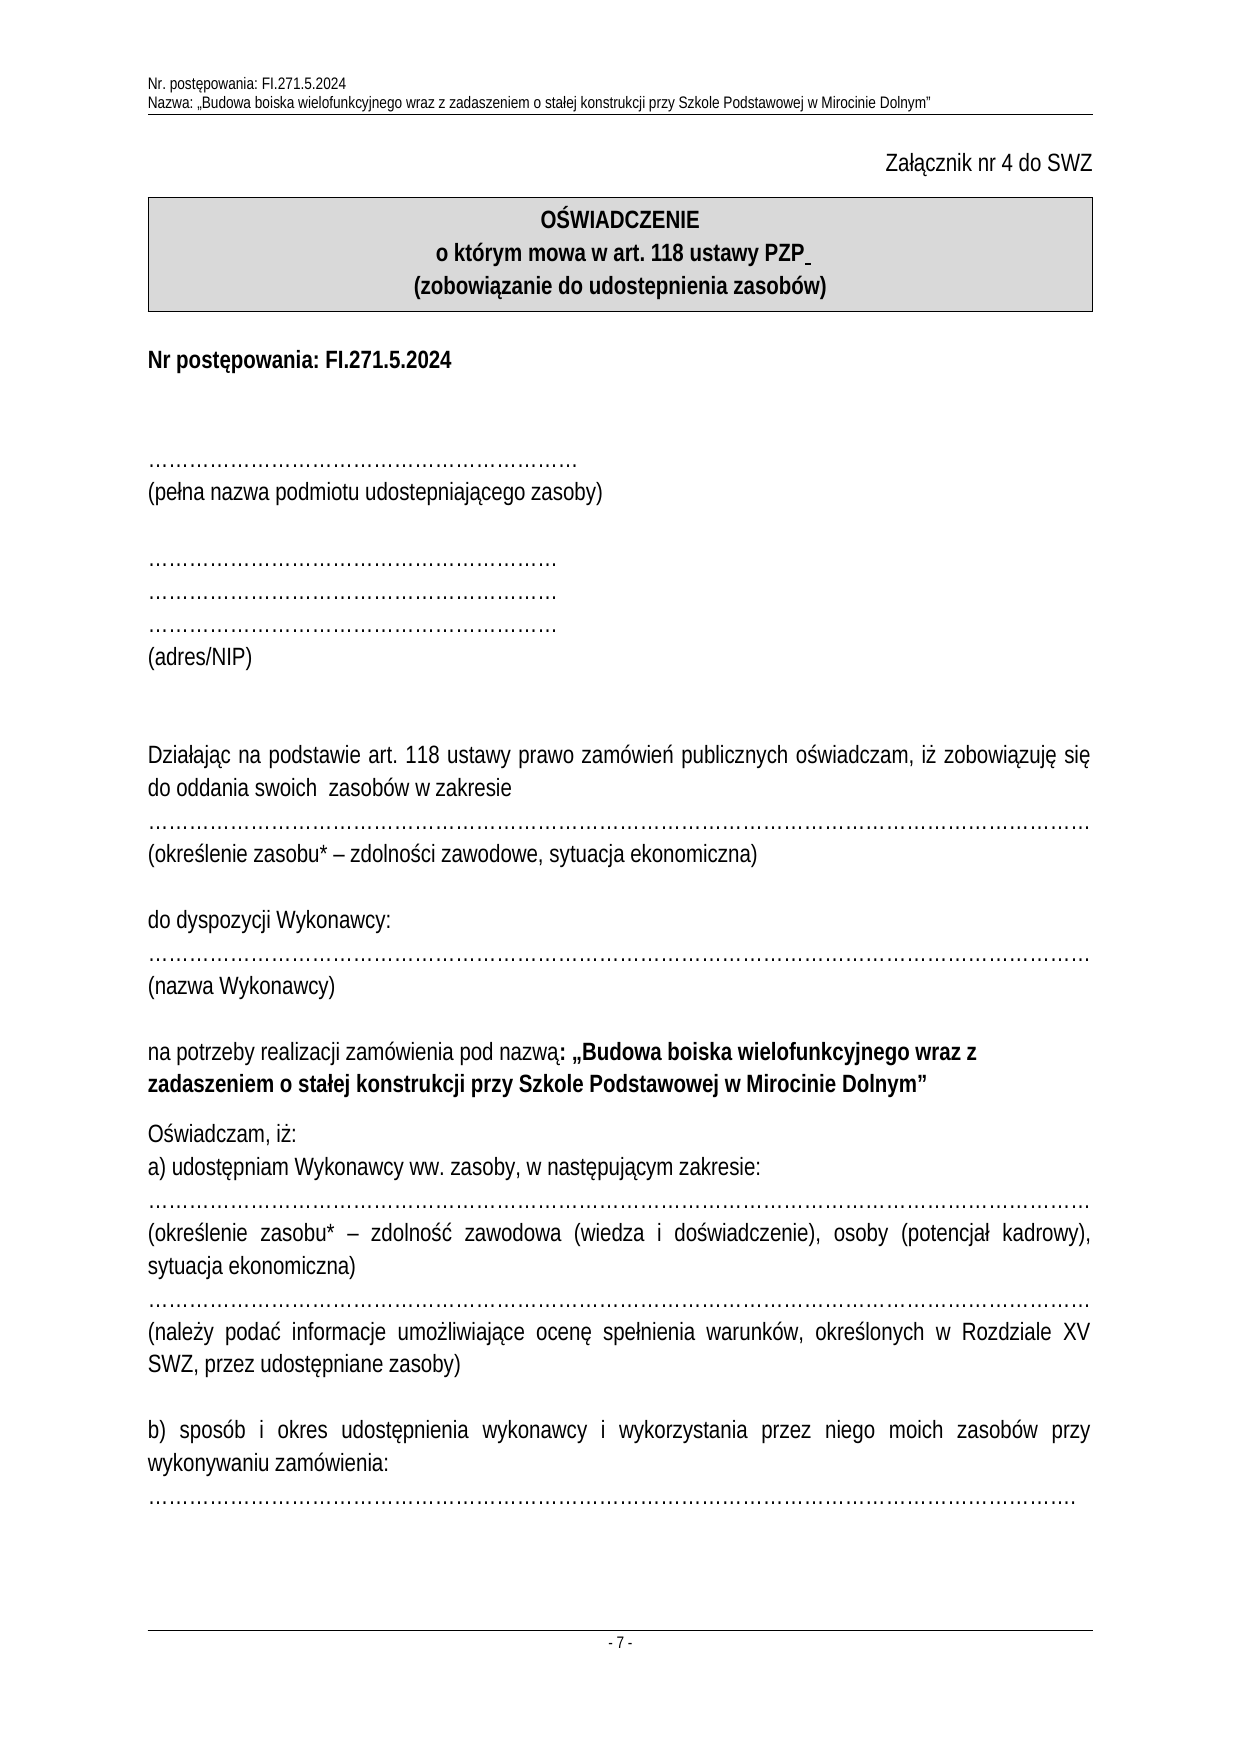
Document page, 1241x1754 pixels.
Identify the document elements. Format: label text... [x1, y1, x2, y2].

text Działając na podstawie art. 118 ustawy prawo zamówień publicznych oświadczam, iż zobowiązuję się do oddania swoich zasobów w zakresie [148, 740, 1093, 802]
text a) udostępniam Wykonawcy ww. zasoby, w następującym zakresie: [148, 1152, 1093, 1181]
text do dyspozycji Wykonawcy: [148, 905, 1093, 933]
text …………………………………………………… [148, 608, 1093, 637]
text ………………………………………………………………………………………………………………………… [148, 806, 1093, 835]
text Załącznik nr 4 do SWZ [148, 148, 1093, 176]
text (określenie zasobu* – zdolność zawodowa (wiedza i doświadczenie), osoby (potencjał kadrowy), sytuacja ekonomiczna) [148, 1218, 1093, 1279]
text ………………………………………………………………………………………………………………………… [148, 938, 1093, 966]
text (nazwa Wykonawcy) [148, 971, 1093, 999]
text ………………………………………………………………………………………………………………………. [148, 1481, 1093, 1510]
text …………………………………………………… [148, 543, 1093, 571]
text b) sposób i okres udostępnienia wykonawcy i wykorzystania przez niego moich zasobów przy wykonywaniu zamówienia: [148, 1415, 1093, 1477]
text …………………………………………………… [148, 576, 1093, 604]
text ……………………………………………………… [148, 444, 1093, 473]
table_header OŚWIADCZENIE o którym mowa w art. 118 ustawy PZP (zobowiązanie do udostepnienia zasobów) [149, 198, 1092, 311]
text Oświadczam, iż: [148, 1119, 1093, 1148]
text (określenie zasobu* – zdolności zawodowe, sytuacja ekonomiczna) [148, 839, 1093, 868]
text Nr postępowania: FI.271.5.2024 [148, 345, 1093, 374]
text (należy podać informacje umożliwiające ocenę spełnienia warunków, określonych w Rozdziale XV SWZ, przez udostępniane zasoby) [148, 1316, 1093, 1378]
text (pełna nazwa podmiotu udostepniającego zasoby) [148, 477, 1093, 506]
text na potrzeby realizacji zamówienia pod nazwą: „Budowa boiska wielofunkcyjnego wraz z zadaszeniem o stałej konstrukcji przy Szkole Podstawowej w Mirocinie Dolnym” [148, 1036, 1093, 1098]
text (adres/NIP) [148, 641, 1093, 670]
text ………………………………………………………………………………………………………………………… [148, 1185, 1093, 1213]
text ………………………………………………………………………………………………………………………… [148, 1283, 1093, 1312]
